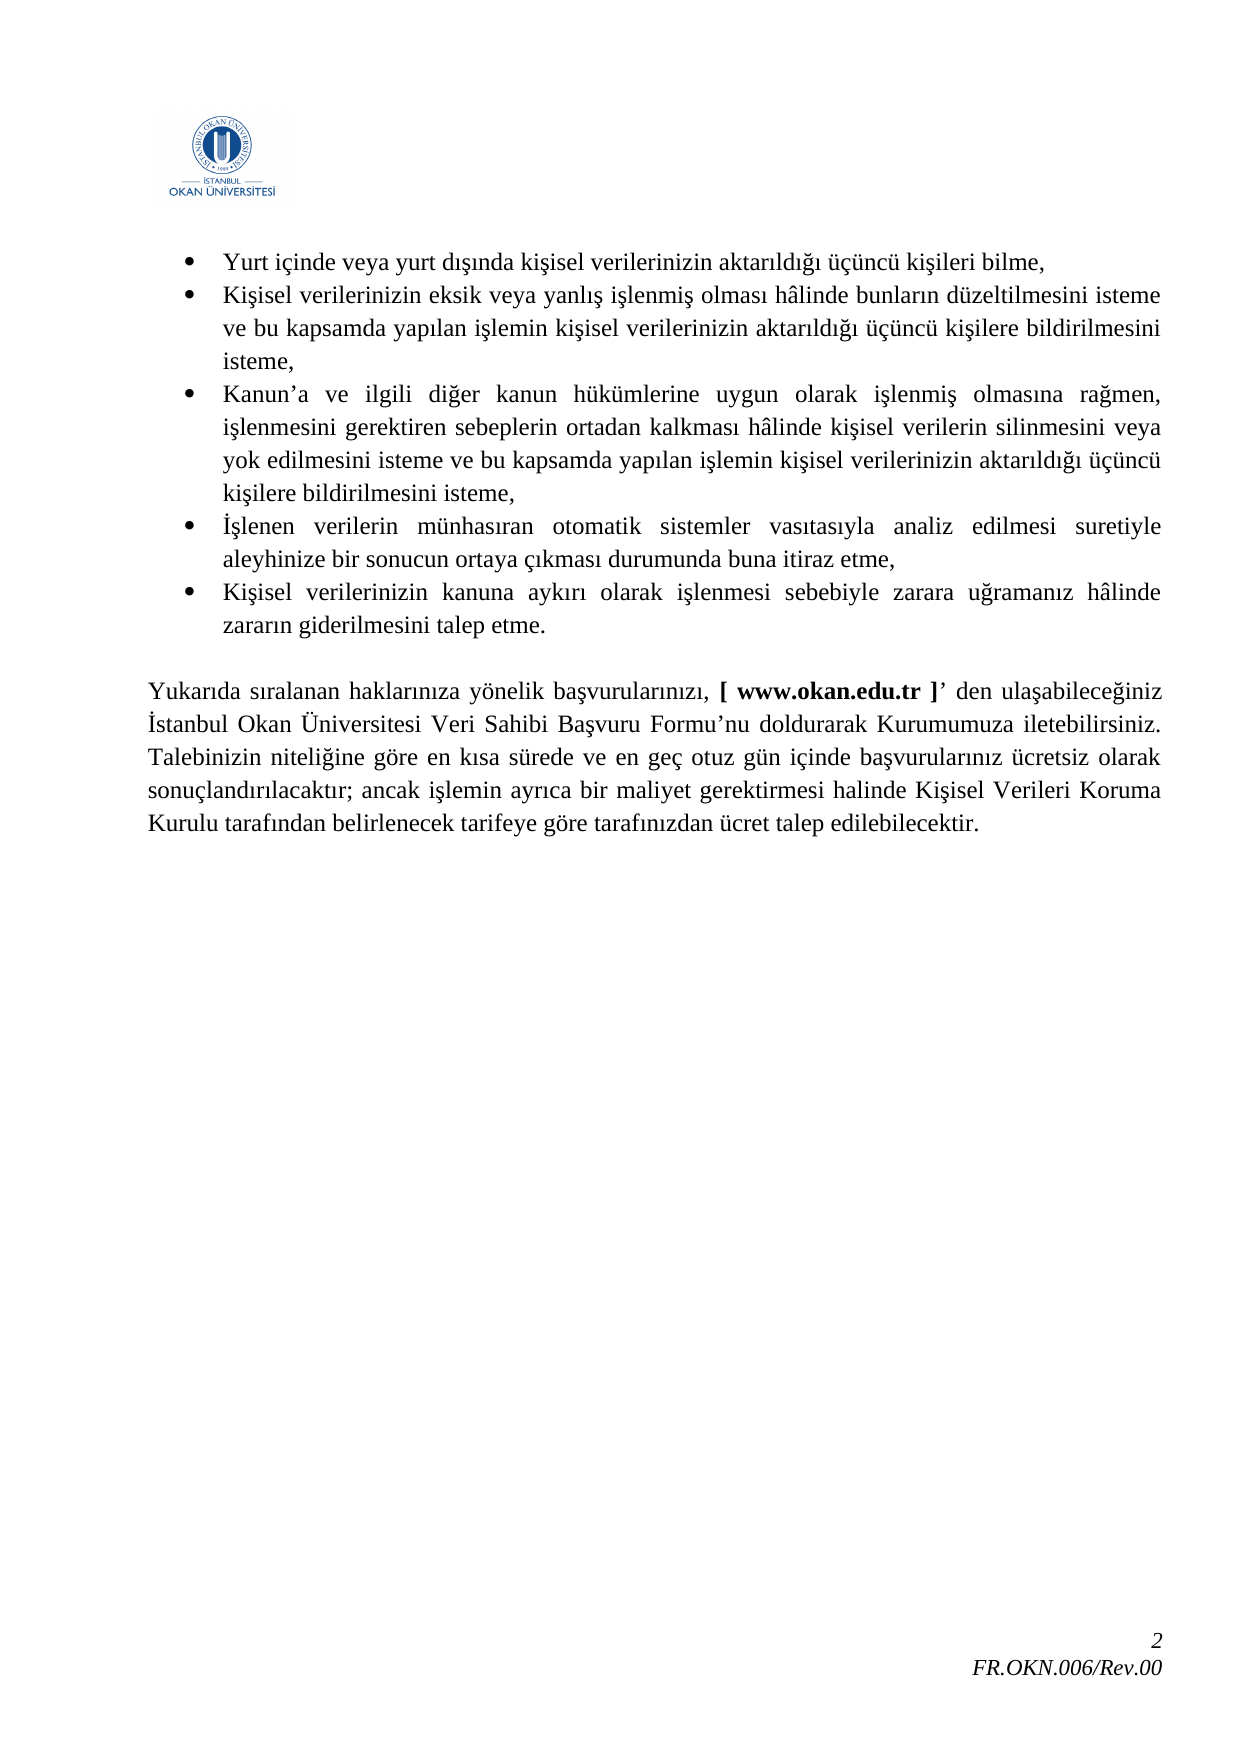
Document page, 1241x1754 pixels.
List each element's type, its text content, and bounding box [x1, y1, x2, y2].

list İşlenen verilerin münhasıran otomatik sistemler vasıtasıyla analiz edilmesi suretiyle aleyhinize bir sonucun ortaya çıkması durumunda buna itiraz etme, [185, 511, 1162, 573]
picture [147, 106, 297, 210]
list Kanun’a ve ilgili diğer kanun hükümlerine uygun olarak işlenmiş olmasına rağmen, işlenmesini gerektiren sebeplerin ortadan kalkması hâlinde kişisel verilerin silinmesini veya yok edilmesini isteme ve bu kapsamda yapılan işlemin kişisel verilerinizin aktarıldığı üçüncü kişilere bildirilmesini isteme, [185, 379, 1162, 507]
list Yurt içinde veya yurt dışında kişisel verilerinizin aktarıldığı üçüncü kişileri bilme, [185, 247, 1162, 275]
list Kişisel verilerinizin kanuna aykırı olarak işlenmesi sebebiyle zarara uğramanız hâlinde zararın giderilmesini talep etme. [185, 577, 1162, 639]
list Kişisel verilerinizin eksik veya yanlış işlenmiş olması hâlinde bunların düzeltilmesini isteme ve bu kapsamda yapılan işlemin kişisel verilerinizin aktarıldığı üçüncü kişilere bildirilmesini isteme, [185, 280, 1162, 374]
text Yukarıda sıralanan haklarınıza yönelik başvurularınızı, [ www.okan.edu.tr ]’ den ulaşabileceğiniz İstanbul Okan Üniversitesi Veri Sahibi Başvuru Formu’nu doldurarak Kurumumuza iletebilirsiniz. Talebinizin niteliğine göre en kısa sürede ve en geç otuz gün içinde başvurularınız ücretsiz olarak sonuçlandırılacaktır; ancak işlemin ayrıca bir maliyet gerektirmesi halinde Kişisel Verileri Koruma Kurulu tarafından belirlenecek tarifeye göre tarafınızdan ücret talep edilebilecektir. [148, 676, 1162, 837]
